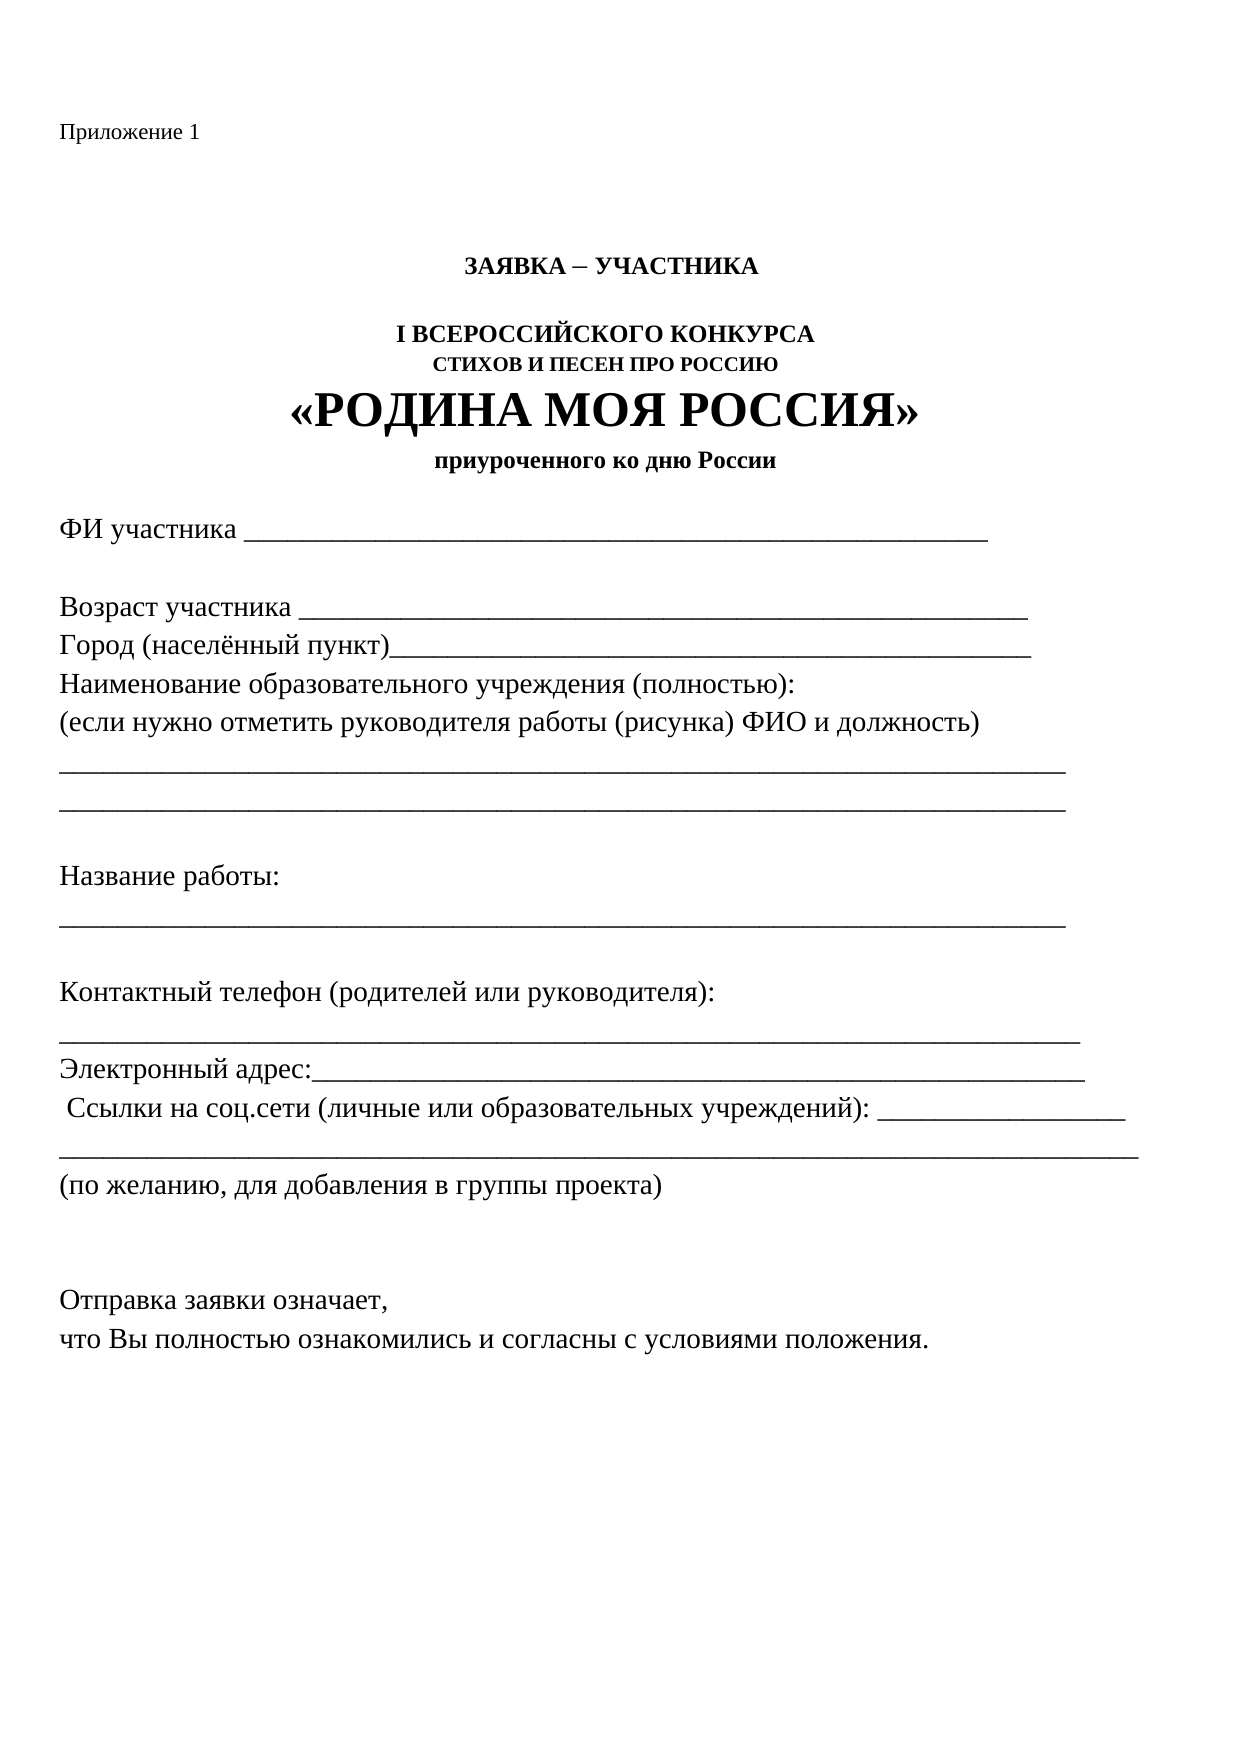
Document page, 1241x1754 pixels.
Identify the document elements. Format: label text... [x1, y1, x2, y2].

text Контактный телефон (родителей или руководителя): ______________________________________________________________________ [59, 974, 1152, 1046]
text что Вы полностью ознакомились и согласны с условиями положения. [59, 1321, 1152, 1354]
text Приложение 1 [59, 118, 1152, 144]
text _____________________________________________________________________ [59, 781, 1152, 815]
text ЗАЯВКА – УЧАСТНИКА [59, 247, 1152, 281]
text ФИ участника ___________________________________________________ [59, 512, 1152, 545]
text Название работы: _____________________________________________________________________ [59, 858, 1152, 931]
text Город (населённый пункт)____________________________________________ [59, 627, 1152, 661]
text Наименование образовательного учреждения (полностью): [59, 666, 1152, 699]
text (по желанию, для добавления в группы проекта) [59, 1167, 1152, 1200]
text _____________________________________________________________________ [59, 743, 1152, 776]
text Электронный адрес:_____________________________________________________ [59, 1051, 1152, 1085]
text I ВСЕРОССИЙСКОГО КОНКУРСА [59, 319, 1152, 348]
text (если нужно отметить руководителя работы (рисунка) ФИО и должность) [59, 704, 1152, 738]
text Возраст участника __________________________________________________ [59, 589, 1152, 622]
text приуроченного ко дню России [59, 446, 1152, 474]
text Ссылки на соц.сети (личные или образовательных учреждений): _________________ [59, 1090, 1152, 1123]
text __________________________________________________________________________ [59, 1128, 1152, 1162]
text Отправка заявки означает, [59, 1282, 1152, 1316]
text «РОДИНА МОЯ РОССИЯ» [59, 379, 1152, 437]
text СТИХОВ И ПЕСЕН ПРО РОССИЮ [59, 352, 1152, 376]
